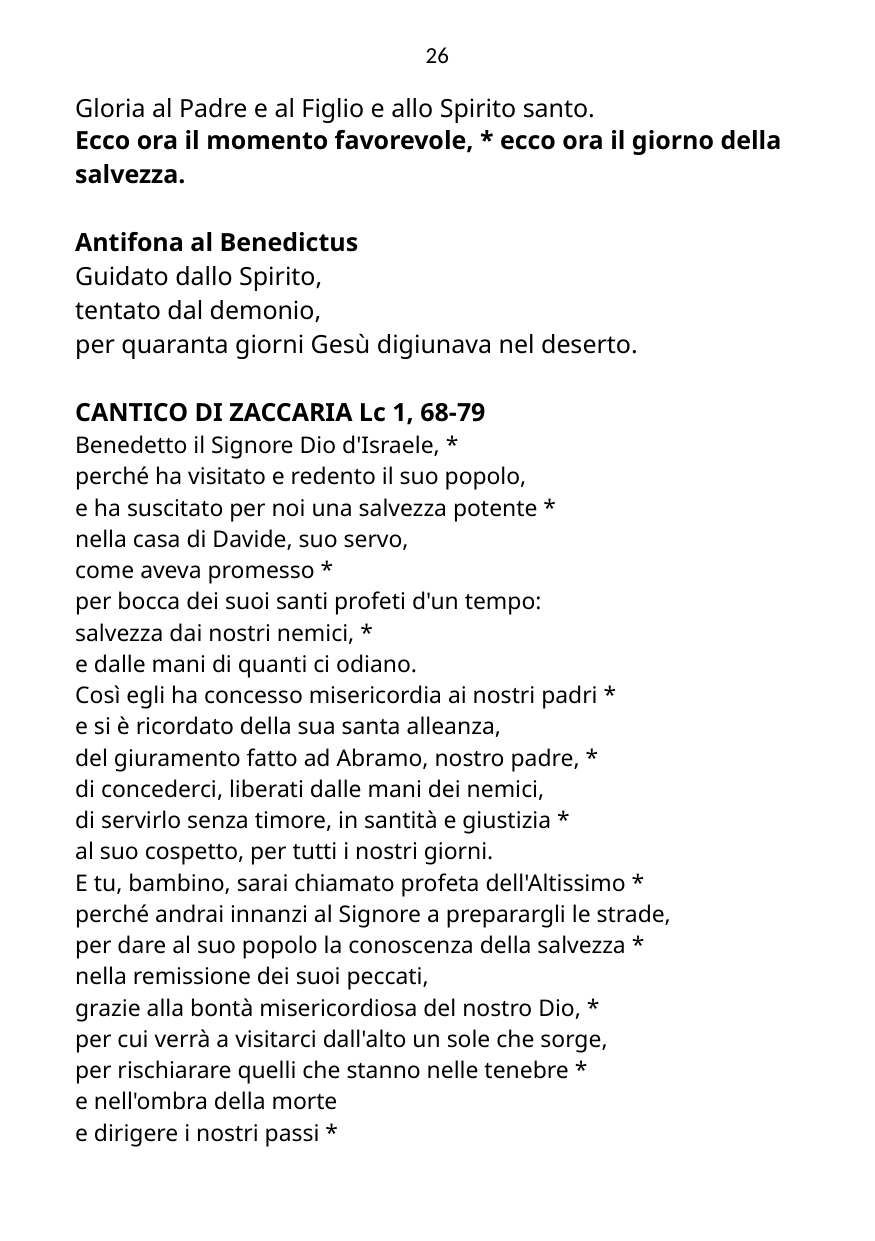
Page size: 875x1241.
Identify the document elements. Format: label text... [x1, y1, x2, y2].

text Gloria al Padre e al Figlio e allo Spirito santo. [75, 97, 799, 122]
